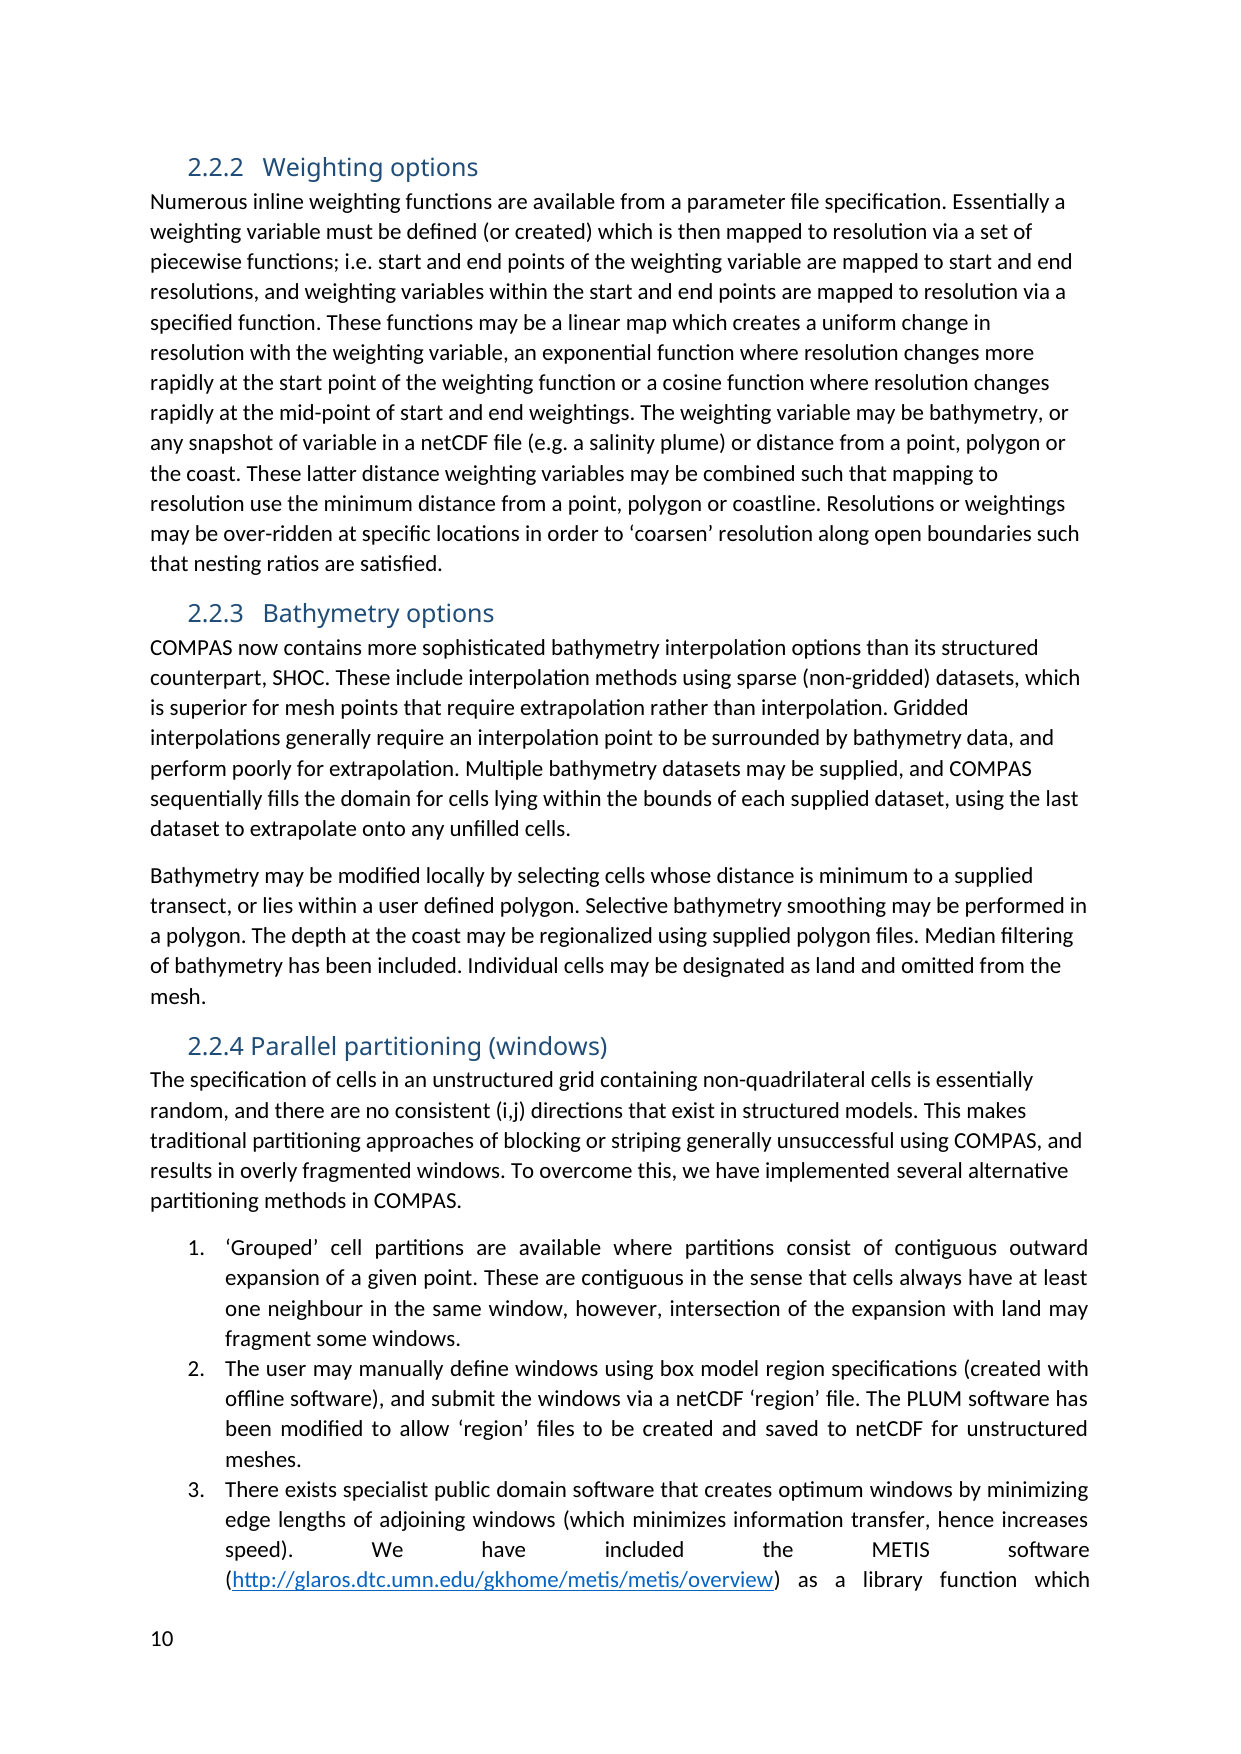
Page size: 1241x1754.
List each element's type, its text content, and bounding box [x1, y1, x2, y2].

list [187, 1475, 1090, 1593]
subtitle Bathymetry options [187, 596, 1090, 630]
list ‘Grouped’ cell partitions are available where partitions consist of contiguous outward expansion of a given point. These are contiguous in the sense that cells always have at least one neighbour in the same window, however, intersection of the expansion with land may fragment some windows. [187, 1233, 1090, 1352]
text Numerous inline weighting functions are available from a parameter file specification. Essentially a weighting variable must be defined (or created) which is then mapped to resolution via a set of piecewise functions; i.e. start and end points of the weighting variable are mapped to start and end resolutions, and weighting variables within the start and end points are mapped to resolution via a specified function. These functions may be a linear map which creates a uniform change in resolution with the weighting variable, an exponential function where resolution changes more rapidly at the start point of the weighting function or a cosine function where resolution changes rapidly at the mid-point of start and end weightings. The weighting variable may be bathymetry, or any snapshot of variable in a netCDF file (e.g. a salinity plume) or distance from a point, polygon or the coast. These latter distance weighting variables may be combined such that mapping to resolution use the minimum distance from a point, polygon or coastline. Resolutions or weightings may be over-ridden at specific locations in order to ‘coarsen’ resolution along open boundaries such that nesting ratios are satisfied. [150, 187, 1090, 577]
text The specification of cells in an unstructured grid containing non-quadrilateral cells is essentially random, and there are no consistent (i,j) directions that exist in structured models. This makes traditional partitioning approaches of blocking or striping generally unsuccessful using COMPAS, and results in overly fragmented windows. To overcome this, we have implemented several alternative partitioning methods in COMPAS. [150, 1066, 1090, 1214]
list The user may manually define windows using box model region specifications (created with offline software), and submit the windows via a netCDF ‘region’ file. The PLUM software has been modified to allow ‘region’ files to be created and saved to netCDF for unstructured meshes. [187, 1354, 1090, 1473]
subtitle 2.2.4 Parallel partitioning (windows) [187, 1029, 1090, 1063]
text COMPAS now contains more sophisticated bathymetry interpolation options than its structured counterpart, SHOC. These include interpolation methods using sparse (non-gridded) datasets, which is superior for mesh points that require extrapolation rather than interpolation. Gridded interpolations generally require an interpolation point to be surrounded by bathymetry data, and perform poorly for extrapolation. Multiple bathymetry datasets may be supplied, and COMPAS sequentially fills the domain for cells lying within the bounds of each supplied dataset, using the last dataset to extrapolate onto any unfilled cells. [150, 633, 1090, 842]
subtitle Weighting options [187, 150, 1090, 184]
text Bathymetry may be modified locally by selecting cells whose distance is minimum to a supplied transect, or lies within a user defined polygon. Selective bathymetry smoothing may be performed in a polygon. The depth at the coast may be regionalized using supplied polygon files. Median filtering of bathymetry has been included. Individual cells may be designated as land and omitted from the mesh. [150, 861, 1090, 1010]
